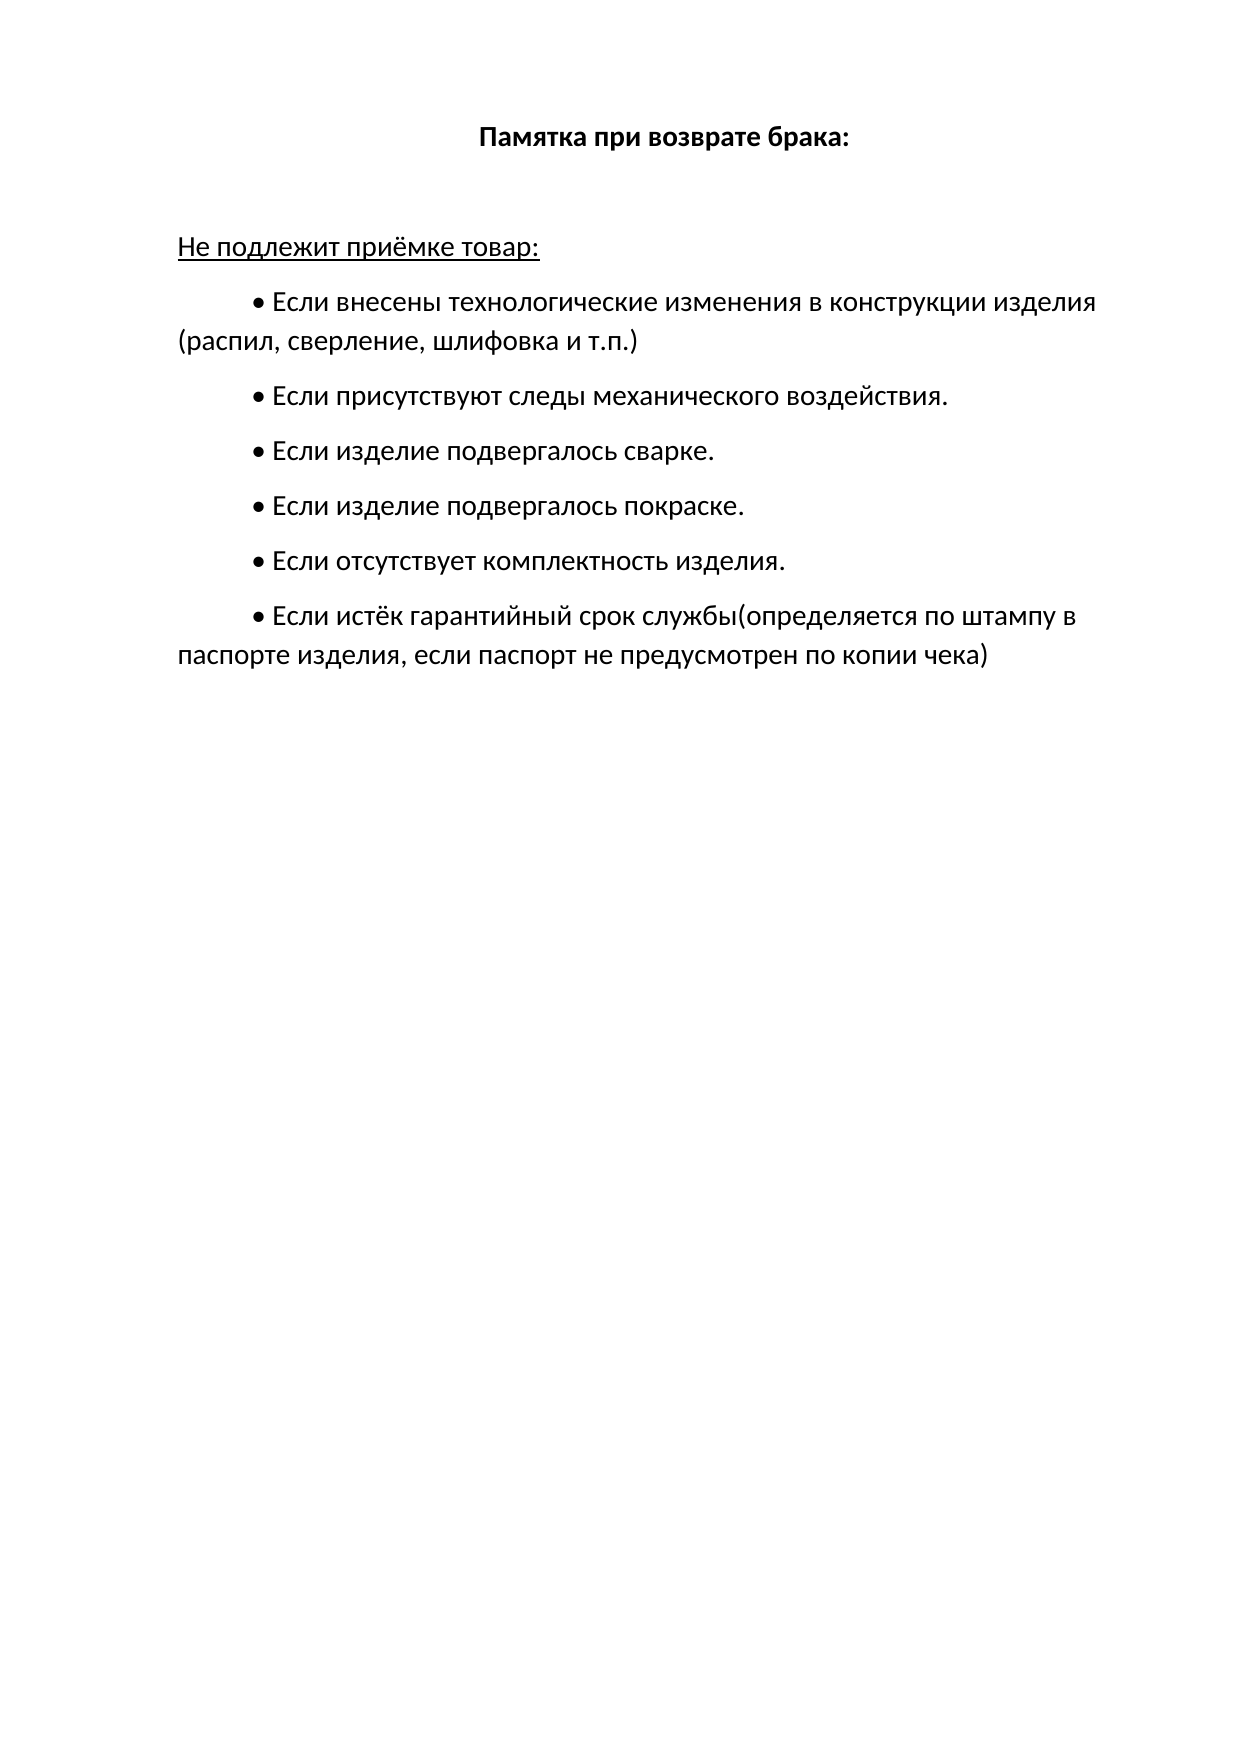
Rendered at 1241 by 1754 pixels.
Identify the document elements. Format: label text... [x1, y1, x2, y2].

text • Если отсутствует комплектность изделия. [177, 542, 1152, 578]
text • Если присутствуют следы механического воздействия. [177, 377, 1152, 413]
text • Если изделие подвергалось покраске. [177, 487, 1152, 523]
text • Если изделие подвергалось сварке. [177, 432, 1152, 468]
text Памятка при возврате брака: [177, 118, 1152, 154]
text • Если истёк гарантийный срок службы(определяется по штампу в паспорте изделия, если паспорт не предусмотрен по копии чека) [177, 597, 1152, 671]
text • Если внесены технологические изменения в конструкции изделия (распил, сверление, шлифовка и т.п.) [177, 283, 1152, 357]
text Не подлежит приёмке товар: [177, 228, 1152, 264]
